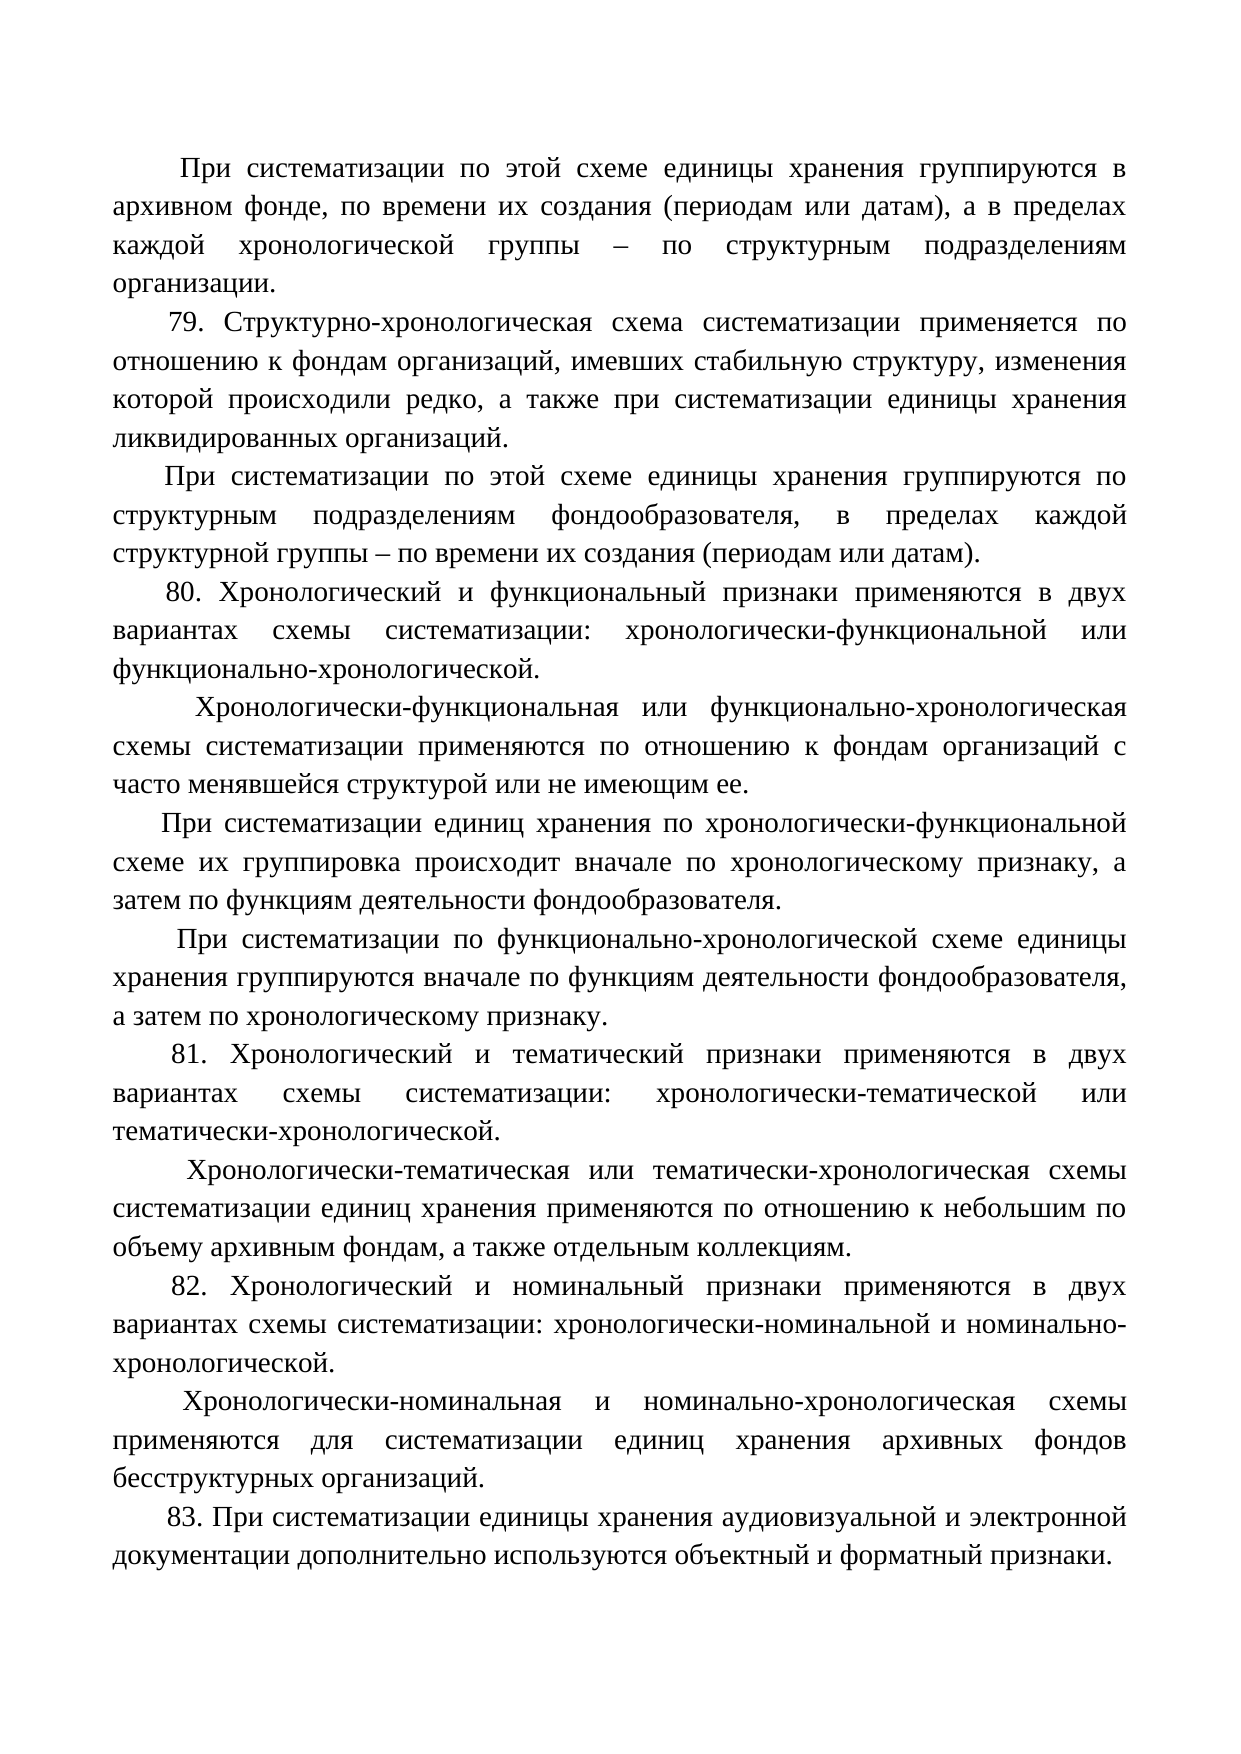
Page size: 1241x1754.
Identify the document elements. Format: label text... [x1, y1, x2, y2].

text 82. Хронологический и номинальный признаки применяются в двух вариантах схемы систематизации: хронологически-номинальной и номинально-хронологической. [112, 1268, 1128, 1378]
text 79. Структурно-хронологическая схема систематизации применяется по отношению к фондам организаций, имевших стабильную структуру, изменения которой происходили редко, а также при систематизации единицы хранения ликвидированных организаций. [112, 304, 1128, 453]
text При систематизации по этой схеме единицы хранения группируются по структурным подразделениям фондообразователя, в пределах каждой структурной группы – по времени их создания (периодам или датам). [112, 458, 1128, 569]
text Хронологически-номинальная и номинально-хронологическая схемы применяются для систематизации единиц хранения архивных фондов бесструктурных организаций. [112, 1383, 1128, 1494]
text Хронологически-тематическая или тематически-хронологическая схемы систематизации единиц хранения применяются по отношению к небольшим по объему архивным фондам, а также отдельным коллекциям. [112, 1152, 1128, 1263]
text При систематизации по функционально-хронологической схеме единицы хранения группируются вначале по функциям деятельности фондообразователя, а затем по хронологическому признаку. [112, 921, 1128, 1031]
text 81. Хронологический и тематический признаки применяются в двух вариантах схемы систематизации: хронологически-тематической или тематически-хронологической. [112, 1036, 1128, 1147]
text 80. Хронологический и функциональный признаки применяются в двух вариантах схемы систематизации: хронологически-функциональной или функционально-хронологической. [112, 574, 1128, 684]
text 83. При систематизации единицы хранения аудиовизуальной и электронной документации дополнительно используются объектный и форматный признаки. [112, 1499, 1128, 1571]
text Хронологически-функциональная или функционально-хронологическая схемы систематизации применяются по отношению к фондам организаций с часто менявшейся структурой или не имеющим ее. [112, 689, 1128, 800]
text При систематизации единиц хранения по хронологически-функциональной схеме их группировка происходит вначале по хронологическому признаку, а затем по функциям деятельности фондообразователя. [112, 805, 1128, 916]
text При систематизации по этой схеме единицы хранения группируются в архивном фонде, по времени их создания (периодам или датам), а в пределах каждой хронологической группы – по структурным подразделениям организации. [112, 150, 1128, 299]
